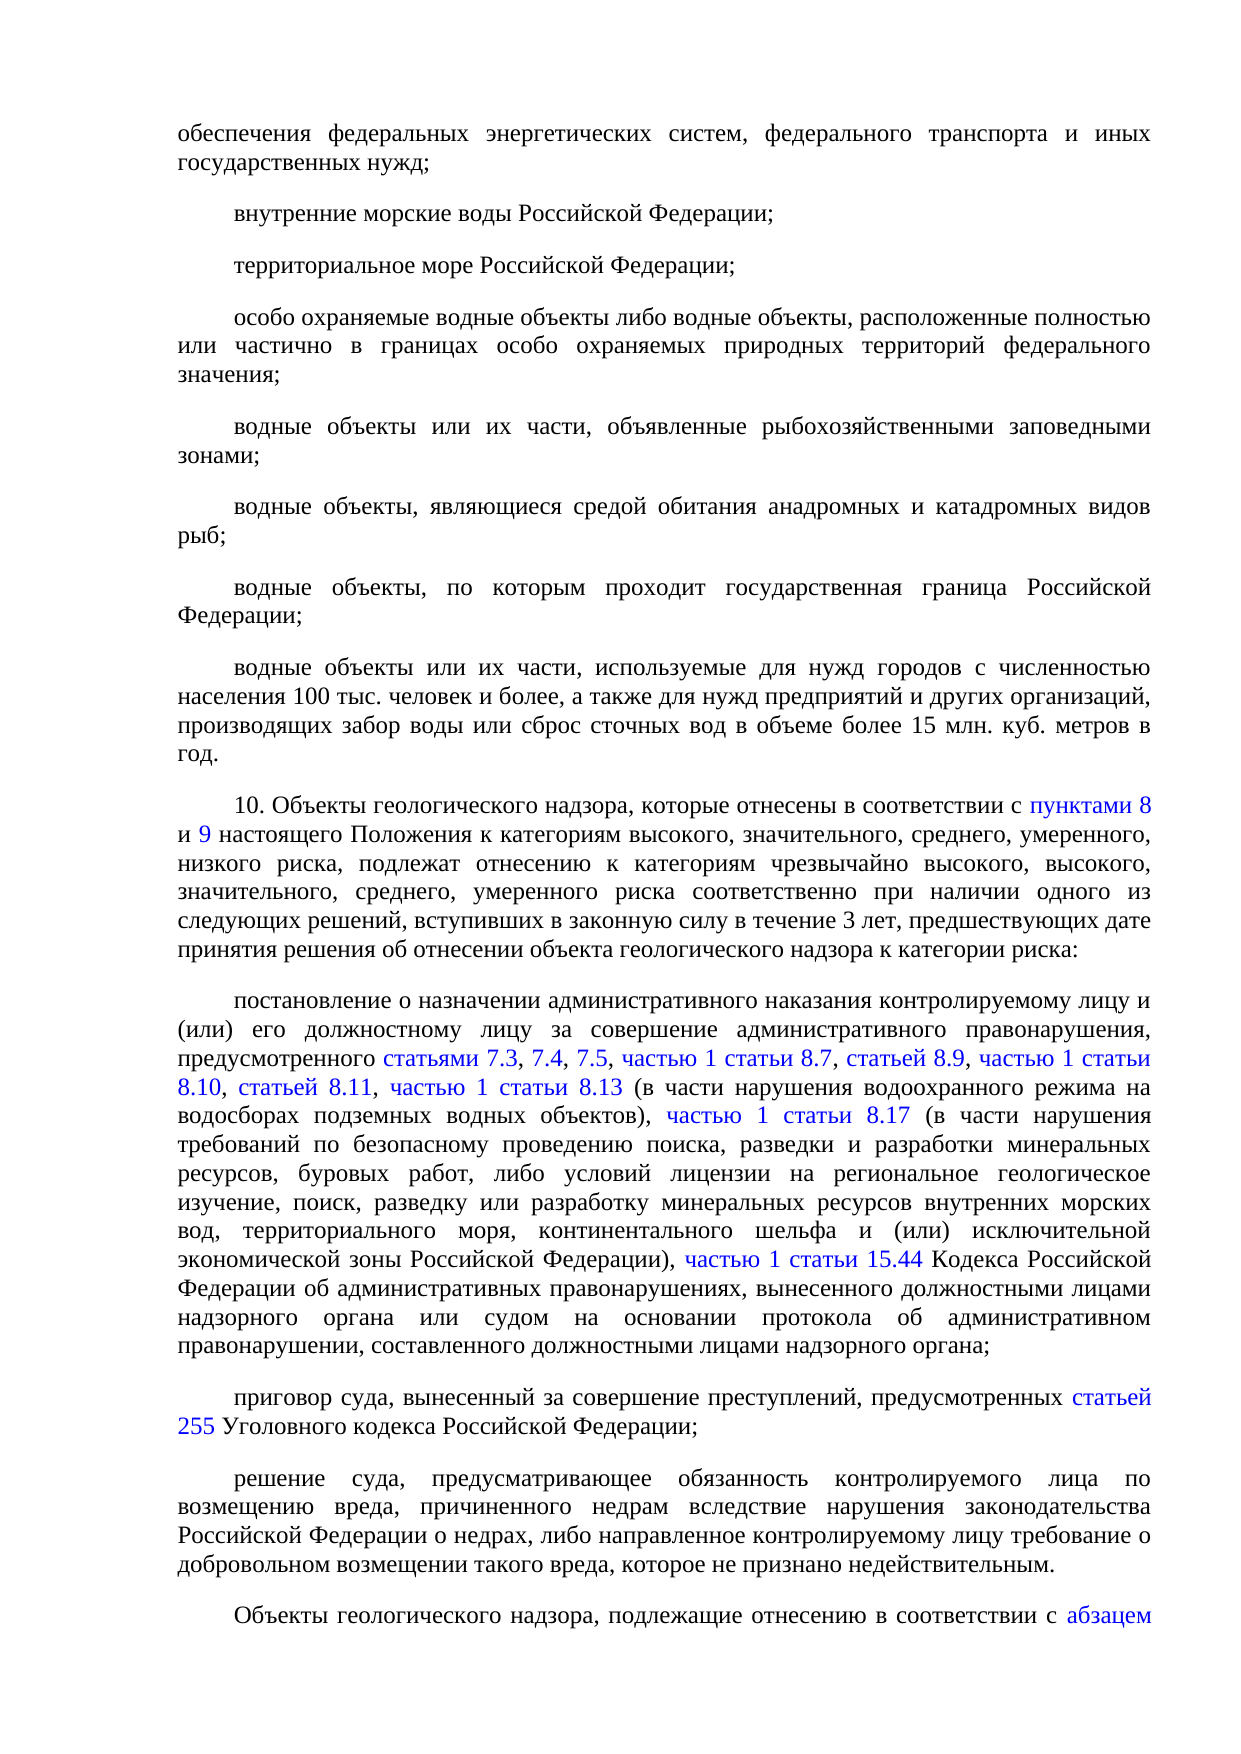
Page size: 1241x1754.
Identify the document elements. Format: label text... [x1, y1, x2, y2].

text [177, 118, 1152, 176]
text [177, 1601, 1152, 1629]
text внутренние морские воды Российской Федерации; [177, 198, 1152, 227]
text особо охраняемые водные объекты либо водные объекты, расположенные полностью или частично в границах особо охраняемых природных территорий федерального значения; [177, 302, 1152, 388]
text 10. Объекты геологического надзора, которые отнесены в соответствии с пунктами 8 и 9 настоящего Положения к категориям высокого, значительного, среднего, умеренного, низкого риска, подлежат отнесению к категориям чрезвычайно высокого, высокого, значительного, среднего, умеренного риска соответственно при наличии одного из следующих решений, вступивших в законную силу в течение 3 лет, предшествующих дате принятия решения об отнесении объекта геологического надзора к категории риска: [177, 790, 1152, 963]
text приговор суда, вынесенный за совершение преступлений, предусмотренных статьей 255 Уголовного кодекса Российской Федерации; [177, 1382, 1152, 1440]
text водные объекты или их части, объявленные рыбохозяйственными заповедными зонами; [177, 411, 1152, 468]
text постановление о назначении административного наказания контролируемому лицу и (или) его должностному лицу за совершение административного правонарушения, предусмотренного статьями 7.3, 7.4, 7.5, частью 1 статьи 8.7, статьей 8.9, частью 1 статьи 8.10, статьей 8.11, частью 1 статьи 8.13 (в части нарушения водоохранного режима на водосборах подземных водных объектов), частью 1 статьи 8.17 (в части нарушения требований по безопасному проведению поиска, разведки и разработки минеральных ресурсов, буровых работ, либо условий лицензии на региональное геологическое изучение, поиск, разведку или разработку минеральных ресурсов внутренних морских вод, территориального моря, континентального шельфа и (или) исключительной экономической зоны Российской Федерации), частью 1 статьи 15.44 Кодекса Российской Федерации об административных правонарушениях, вынесенного должностными лицами надзорного органа или судом на основании протокола об административном правонарушении, составленного должностными лицами надзорного органа; [177, 986, 1152, 1359]
text водные объекты, являющиеся средой обитания анадромных и катадромных видов рыб; [177, 491, 1152, 549]
text водные объекты или их части, используемые для нужд городов с численностью населения 100 тыс. человек и более, а также для нужд предприятий и других организаций, производящих забор воды или сброс сточных вод в объеме более 15 млн. куб. метров в год. [177, 652, 1152, 767]
text водные объекты, по которым проходит государственная граница Российской Федерации; [177, 572, 1152, 629]
text территориальное море Российской Федерации; [177, 250, 1152, 279]
text решение суда, предусматривающее обязанность контролируемого лица по возмещению вреда, причиненного недрам вследствие нарушения законодательства Российской Федерации о недрах, либо направленное контролируемому лицу требование о добровольном возмещении такого вреда, которое не признано недействительным. [177, 1463, 1152, 1578]
